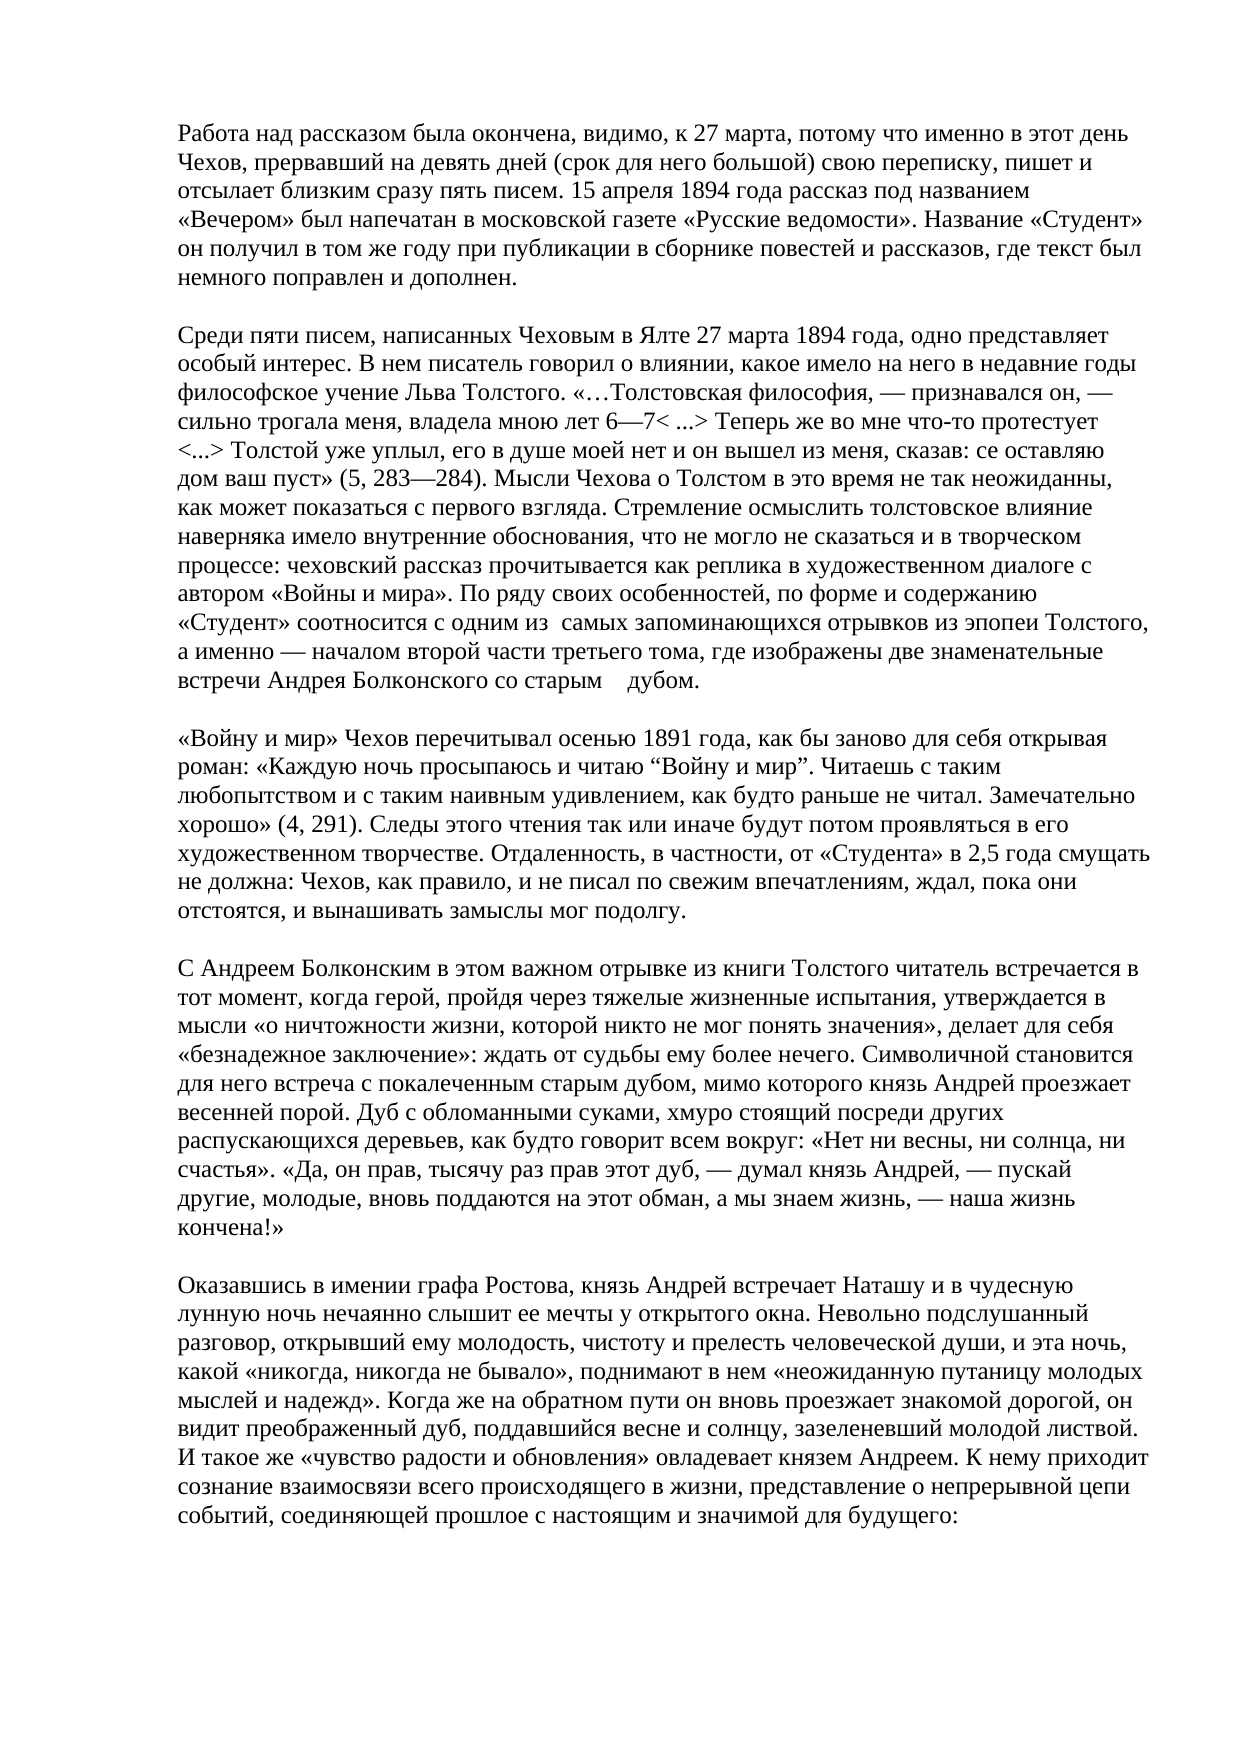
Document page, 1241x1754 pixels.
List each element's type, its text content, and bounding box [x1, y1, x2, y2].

text С Андреем Болконским в этом важном отрывке из книги Толстого читатель встречается в тот момент, когда герой, пройдя через тяжелые жизненные испытания, утверждается в мысли «о ничтожности жизни, которой никто не мог понять значения», делает для себя «безнадежное заключение»: ждать от судьбы ему более нечего. Символичной становится для него встреча с покалеченным старым дубом, мимо которого князь Андрей проезжает весенней порой. Дуб с обломанными суками, хмуро стоящий посреди других распускающихся деревьев, как будто говорит всем вокруг: «Нет ни весны, ни солнца, ни счастья». «Да, он прав, тысячу раз прав этот дуб, — думал князь Андрей, — пускай другие, молодые, вновь поддаются на этот обман, а мы знаем жизнь, — наша жизнь кончена!» [177, 953, 1152, 1241]
text Среди пяти писем, написанных Чеховым в Ялте 27 марта 1894 года, одно представляет особый интерес. В нем писатель говорил о влиянии, какое имело на него в недавние годы философское учение Льва Толстого. «…Толстовская философия, — признавался он, — сильно трогала меня, владела мною лет 6—7< ...> Теперь же во мне что-то протестует <...> Толстой уже уплыл, его в душе моей нет и он вышел из меня, сказав: се оставляю дом ваш пуст» (5, 283—284). Мысли Чехова о Толстом в это время не так неожиданны, как может показаться с первого взгляда. Стремление осмыслить толстовское влияние наверняка имело внутренние обоснования, что не могло не сказаться и в творческом процессе: чеховский рассказ прочитывается как реплика в художественном диалоге с автором «Войны и мира». По ряду своих особенностей, по форме и содержанию «Студент» соотносится с одним из самых запоминающихся отрывков из эпопеи Толстого, а именно — началом второй части третьего тома, где изображены две знаменательные встречи Андрея Болконского со старым дубом. [177, 320, 1152, 693]
text Оказавшись в имении графа Ростова, князь Андрей встречает Наташу и в чудесную лунную ночь нечаянно слышит ее мечты у открытого окна. Невольно подслушанный разговор, открывший ему молодость, чистоту и прелесть человеческой души, и эта ночь, какой «никогда, никогда не бывало», поднимают в нем «неожиданную путаницу молодых мыслей и надежд». Когда же на обратном пути он вновь проезжает знакомой дорогой, он видит преображенный дуб, поддавшийся весне и солнцу, зазеленевший молодой листвой. И такое же «чувство радости и обновления» овладевает князем Андреем. К нему приходит сознание взаимосвязи всего происходящего в жизни, представление о непрерывной цепи событий, соединяющей прошлое с настоящим и значимой для будущего: [177, 1270, 1152, 1528]
text «Войну и мир» Чехов перечитывал осенью 1891 года, как бы заново для себя открывая роман: «Каждую ночь просыпаюсь и читаю “Войну и мир”. Читаешь с таким любопытством и с таким наивным удивлением, как будто раньше не читал. Замечательно хорошо» (4, 291). Следы этого чтения так или иначе будут потом проявляться в его художественном творчестве. Отдаленность, в частности, от «Студента» в 2,5 года смущать не должна: Чехов, как правило, и не писал по свежим впечатлениям, ждал, пока они отстоятся, и вынашивать замыслы мог подолгу. [177, 723, 1152, 924]
text Работа над рассказом была окончена, видимо, к 27 марта, потому что именно в этот день Чехов, прервавший на девять дней (срок для него большой) свою переписку, пишет и отсылает близким сразу пять писем. 15 апреля 1894 года рассказ под названием «Вечером» был напечатан в московской газете «Русские ведомости». Название «Студент» он получил в том же году при публикации в сборнике повестей и рассказов, где текст был немного поправлен и дополнен. [177, 118, 1152, 291]
